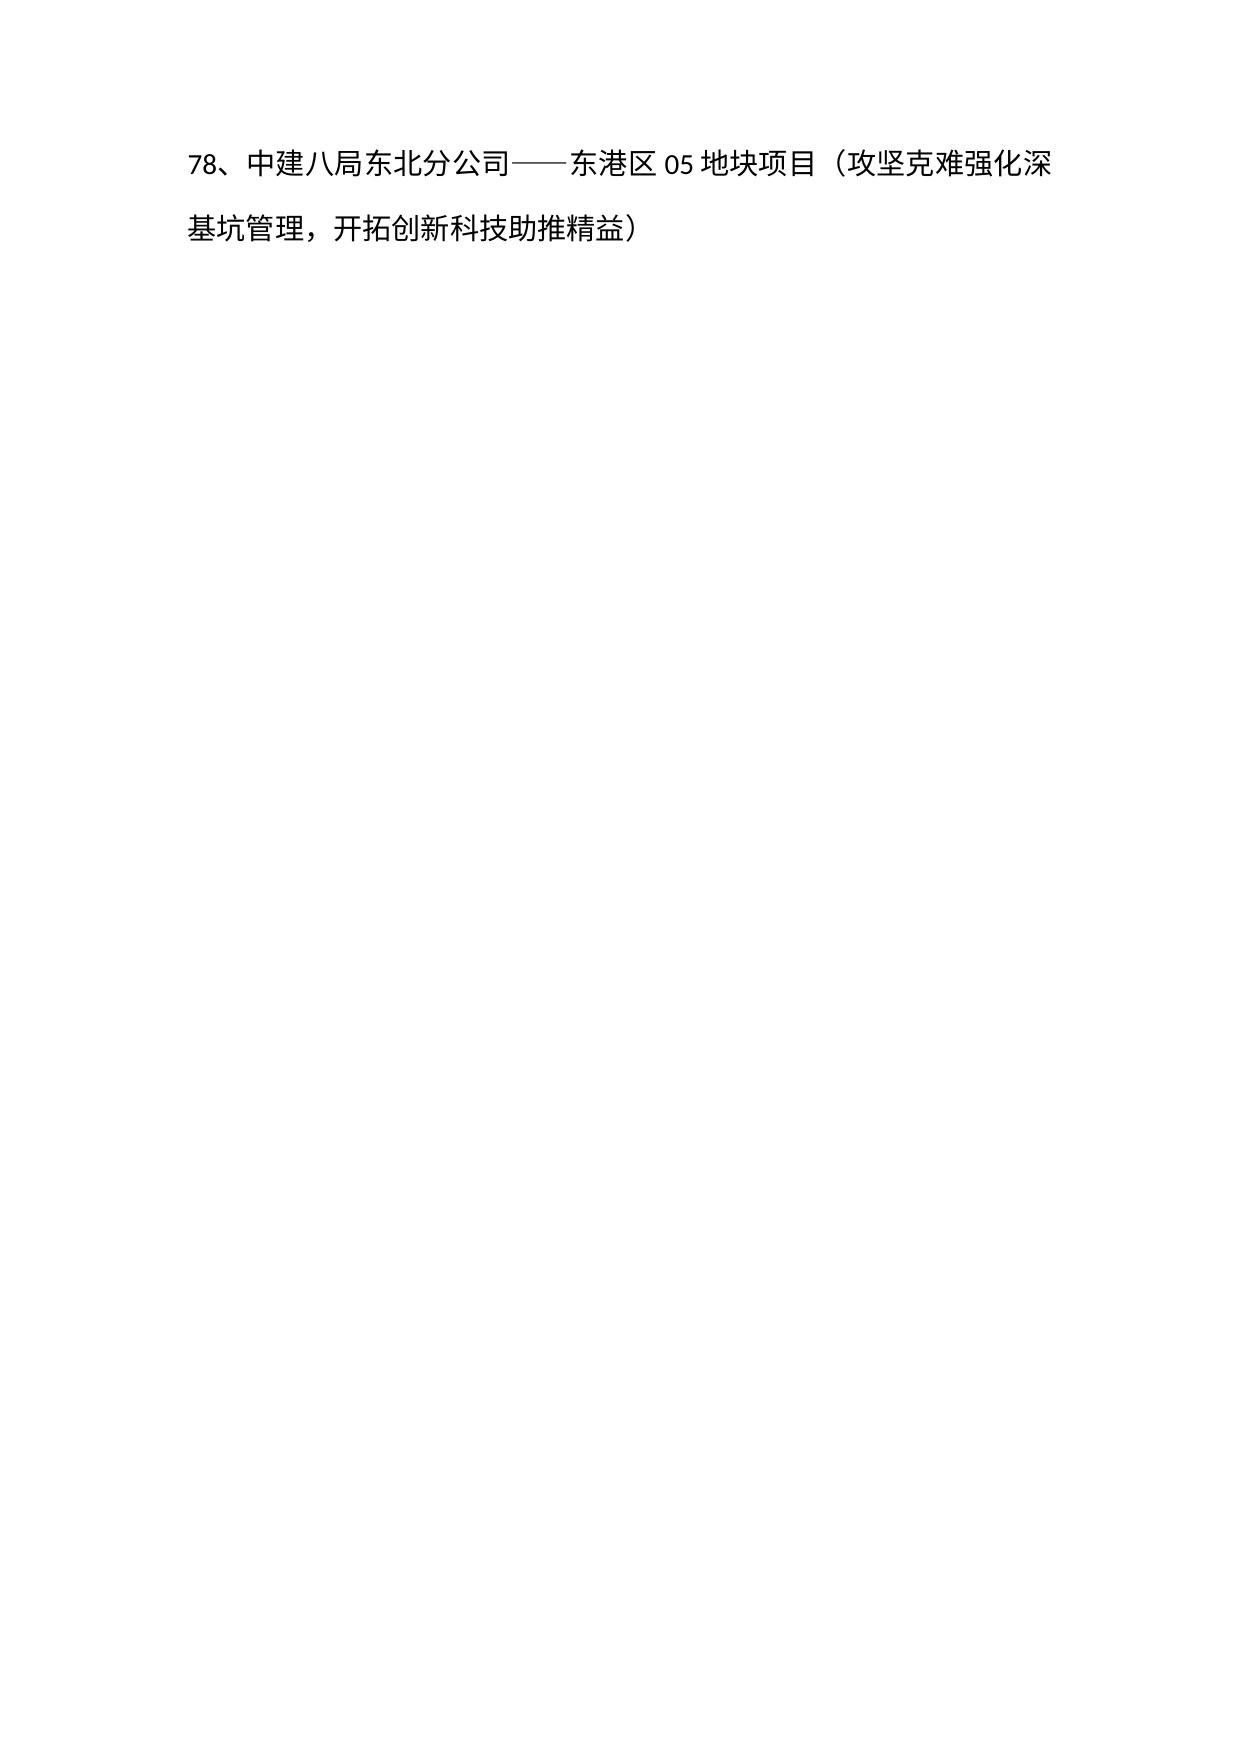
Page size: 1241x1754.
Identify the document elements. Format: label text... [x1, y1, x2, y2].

text 78、中建八局东北分公司——东港区05地块项目（攻坚克难强化深基坑管理，开拓创新科技助推精益） [187, 129, 1053, 259]
